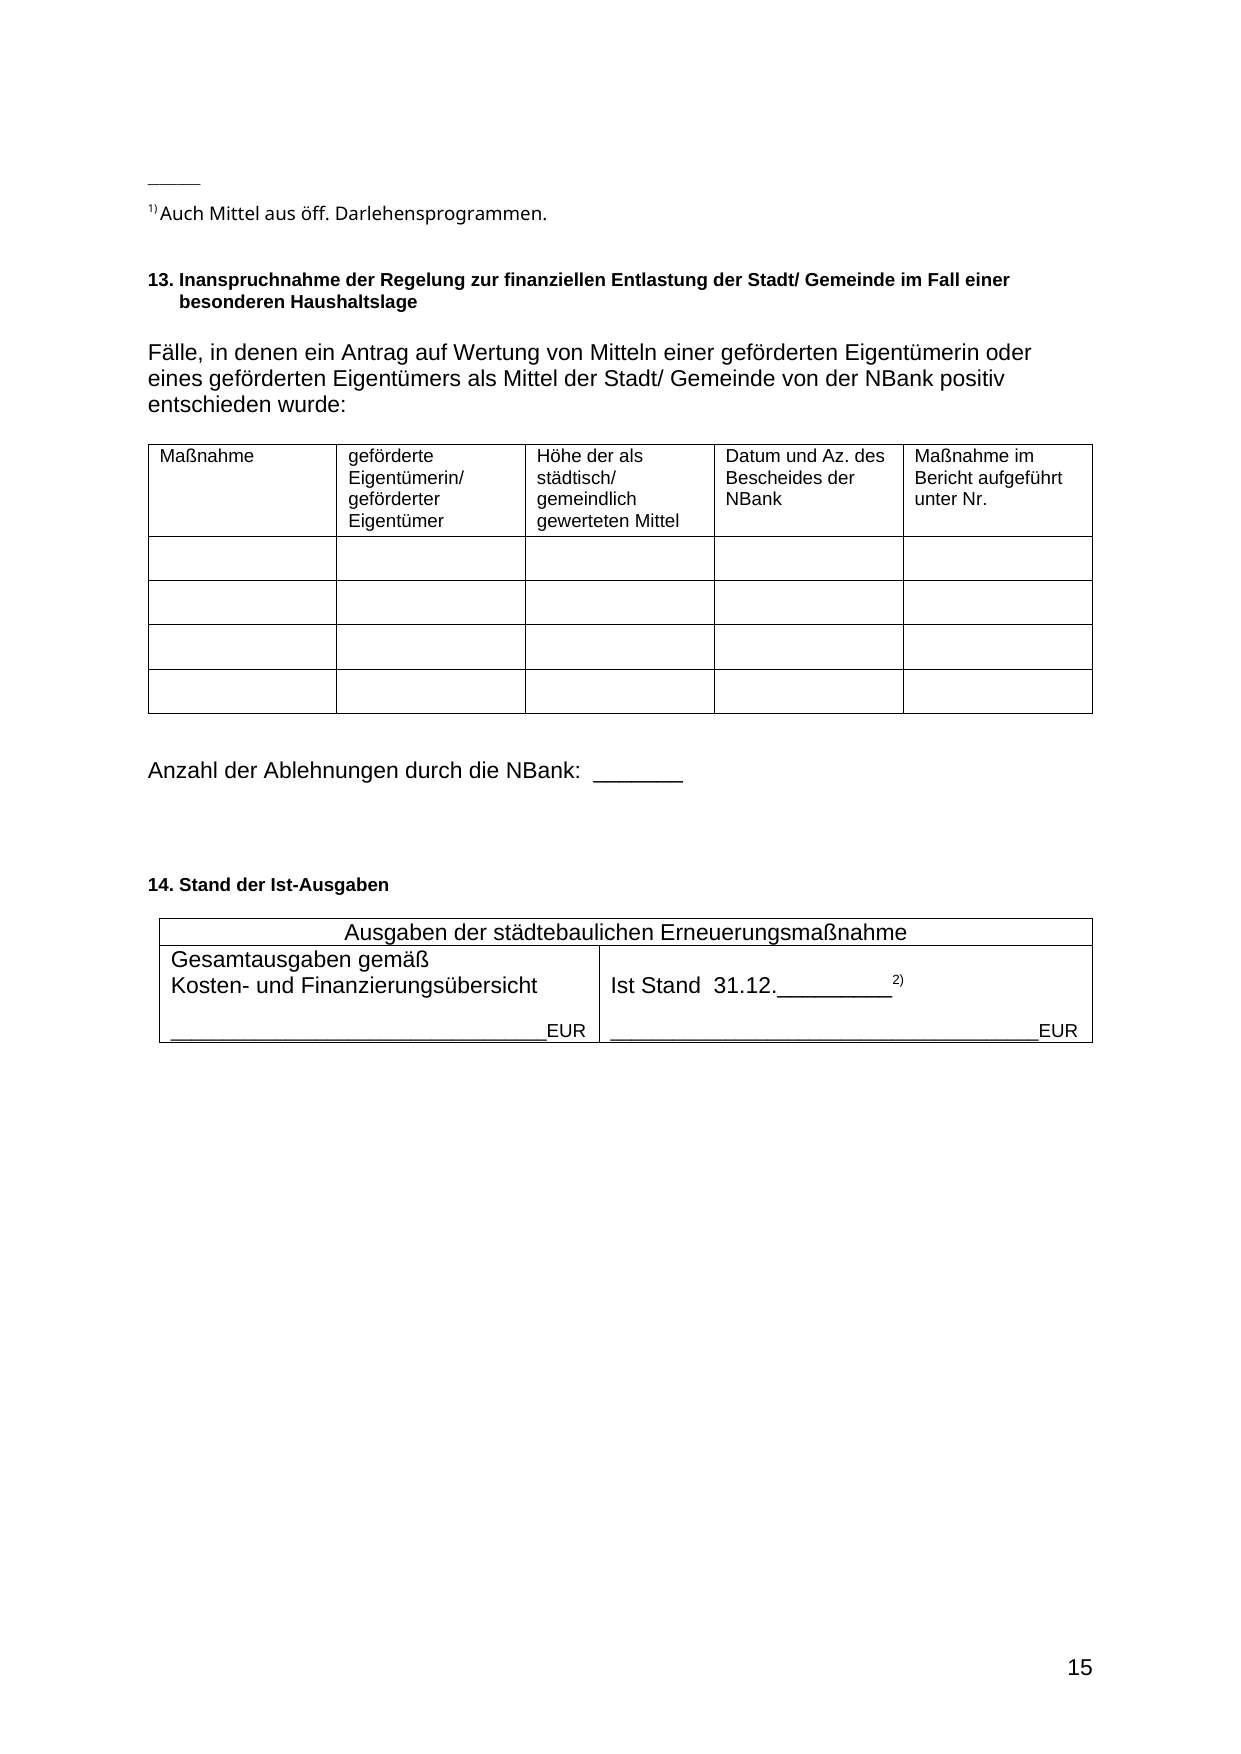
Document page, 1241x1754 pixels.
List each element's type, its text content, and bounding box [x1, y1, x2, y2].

table_cell Ist Stand 31.12._________2) [600, 946, 1092, 998]
table_header Ausgaben der städtebaulichen Erneuerungsmaßnahme [160, 919, 1092, 945]
text _________ 1) Auch Mittel aus öff. Darlehensprogrammen. [148, 169, 1093, 226]
text 13. Inanspruchnahme der Regelung zur finanziellen Entlastung der Stadt/ Gemeinde im Fall einer besonderen Haushaltslage Fälle, in denen ein Antrag auf Wertung von Mitteln einer geförderten Eigentümerin oder eines geförderten Eigentümers als Mittel der Stadt/ Gemeinde von der NBank positiv entschieden wurde: [148, 269, 1093, 444]
text 14. Stand der Ist-Ausgaben [148, 874, 1093, 896]
table_cell [526, 537, 714, 580]
table_cell ____________________________________EUR [160, 999, 599, 1042]
table_cell [715, 581, 903, 624]
table_header Höhe der als städtisch/ gemeindlich gewerteten Mittel [526, 445, 714, 536]
table_cell [526, 581, 714, 624]
table_cell _________________________________________EUR [600, 999, 1092, 1042]
table_header Datum und Az. des Bescheides der NBank [715, 445, 903, 536]
table_cell [904, 537, 1092, 580]
table_header Maßnahme [149, 445, 336, 536]
table_cell [149, 670, 336, 713]
table_cell [526, 670, 714, 713]
table_cell Gesamtausgaben gemäß Kosten- und Finanzierungsübersicht [160, 946, 599, 998]
table_header geförderte Eigentümerin/ geförderter Eigentümer [337, 445, 525, 536]
table_cell [715, 670, 903, 713]
table_cell [904, 581, 1092, 624]
table_cell [715, 625, 903, 668]
table_cell [715, 537, 903, 580]
table_cell [337, 537, 525, 580]
table_cell [149, 581, 336, 624]
text Anzahl der Ablehnungen durch die NBank: _______ [148, 714, 1093, 809]
table_cell [149, 537, 336, 580]
table_cell [337, 625, 525, 668]
table_header Maßnahme im Bericht aufgeführt unter Nr. [904, 445, 1092, 536]
table_cell [149, 625, 336, 668]
table_cell [904, 625, 1092, 668]
table_cell [337, 670, 525, 713]
table_cell [337, 581, 525, 624]
table_cell [904, 670, 1092, 713]
table_cell [526, 625, 714, 668]
